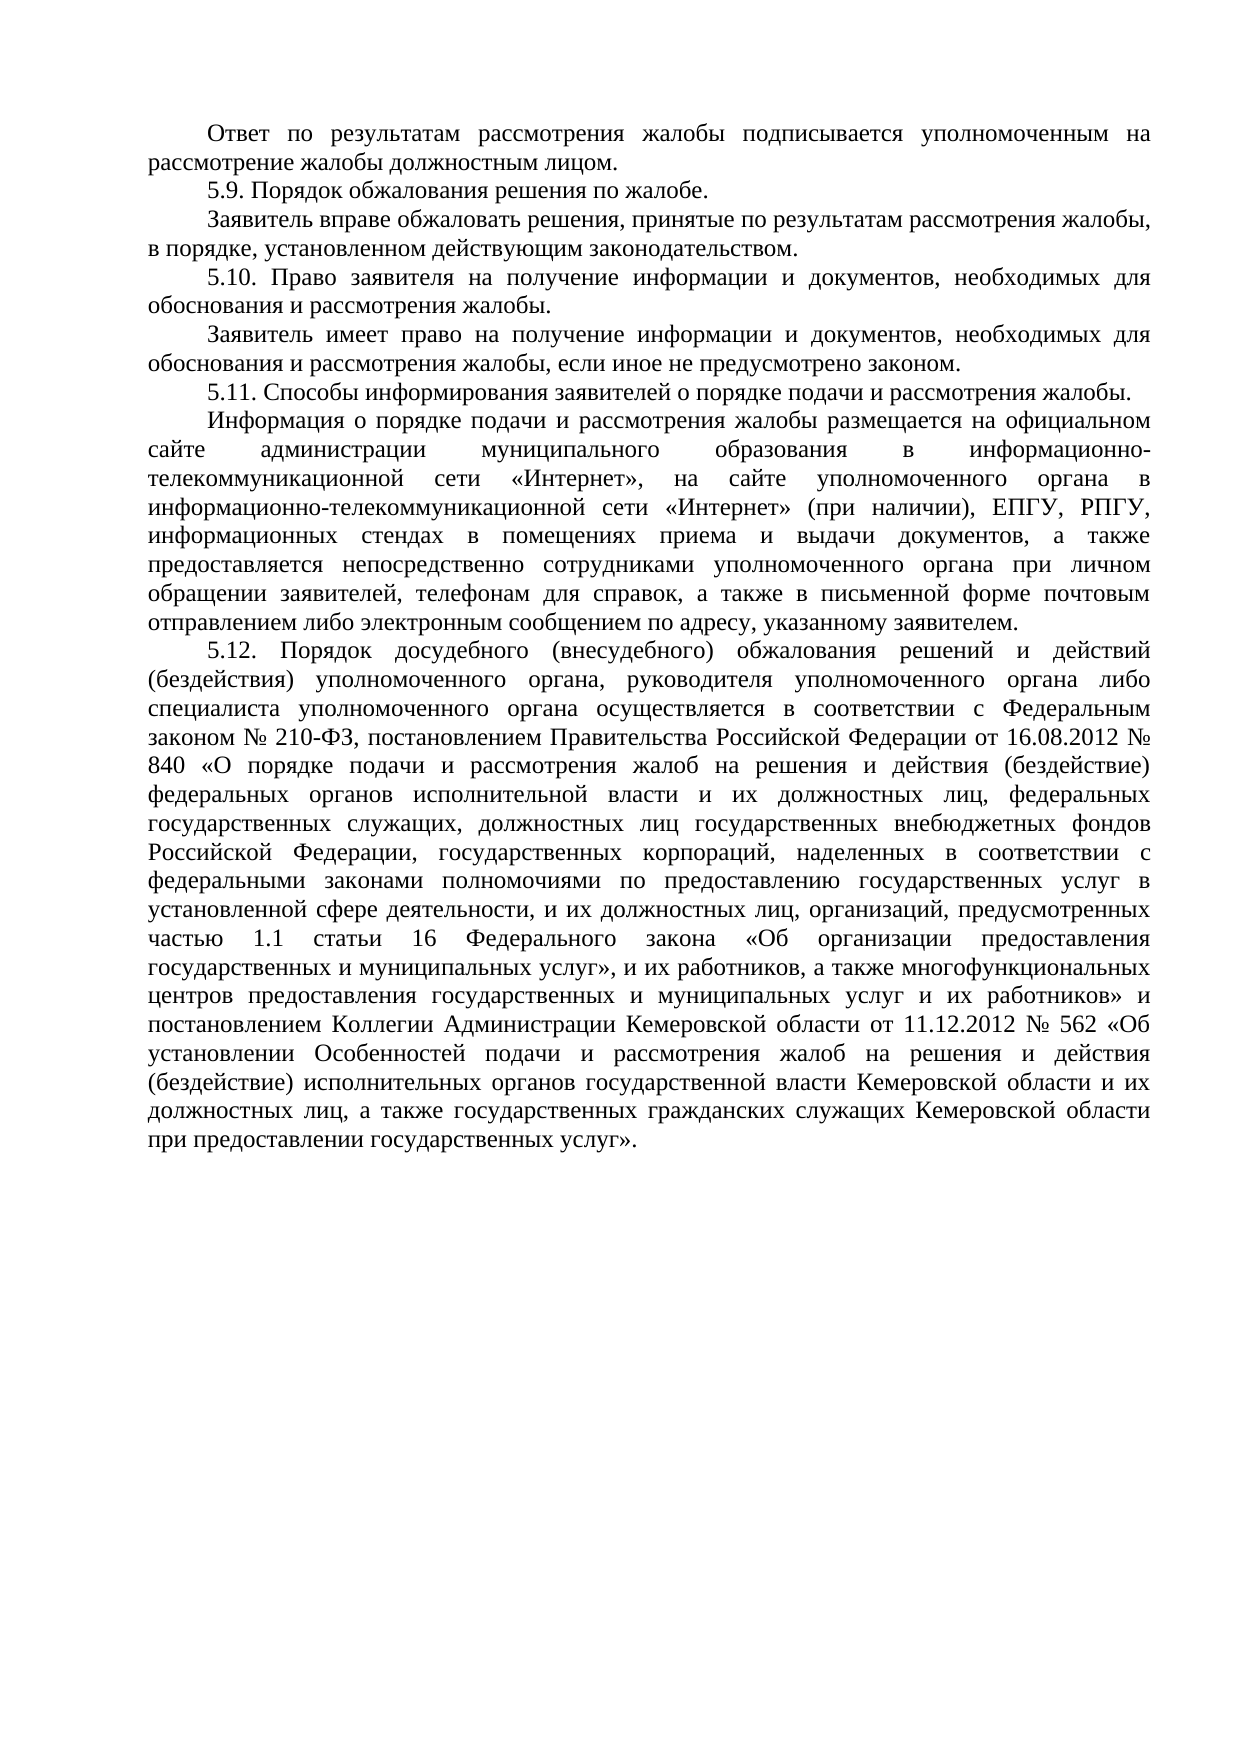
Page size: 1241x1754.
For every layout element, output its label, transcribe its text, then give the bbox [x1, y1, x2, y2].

text 5.11. Способы информирования заявителей о порядке подачи и рассмотрения жалобы. [148, 377, 1152, 406]
text Заявитель вправе обжаловать решения, принятые по результатам рассмотрения жалобы, в порядке, установленном действующим законодательством. [148, 204, 1152, 262]
text 5.12. Порядок досудебного (внесудебного) обжалования решений и действий (бездействия) уполномоченного органа, руководителя уполномоченного органа либо специалиста уполномоченного органа осуществляется в соответствии с Федеральным законом № 210-ФЗ, постановлением Правительства Российской Федерации от 16.08.2012 № 840 «О порядке подачи и рассмотрения жалоб на решения и действия (бездействие) федеральных органов исполнительной власти и их должностных лиц, федеральных государственных служащих, должностных лиц государственных внебюджетных фондов Российской Федерации, государственных корпораций, наделенных в соответствии с федеральными законами полномочиями по предоставлению государственных услуг в установленной сфере деятельности, и их должностных лиц, организаций, предусмотренных частью 1.1 статьи 16 Федерального закона «Об организации предоставления государственных и муниципальных услуг», и их работников, а также многофункциональных центров предоставления государственных и муниципальных услуг и их работников» и постановлением Коллегии Администрации Кемеровской области от 11.12.2012 № 562 «Об установлении Особенностей подачи и рассмотрения жалоб на решения и действия (бездействие) исполнительных органов государственной власти Кемеровской области и их должностных лиц, а также государственных гражданских служащих Кемеровской области при предоставлении государственных услуг». [148, 636, 1152, 1153]
text Информация о порядке подачи и рассмотрения жалобы размещается на официальном сайте администрации муниципального образования в информационно-телекоммуникационной сети «Интернет», на сайте уполномоченного органа в информационно-телекоммуникационной сети «Интернет» (при наличии), ЕПГУ, РПГУ, информационных стендах в помещениях приема и выдачи документов, а также предоставляется непосредственно сотрудниками уполномоченного органа при личном обращении заявителей, телефонам для справок, а также в письменной форме почтовым отправлением либо электронным сообщением по адресу, указанному заявителем. [148, 406, 1152, 636]
text Заявитель имеет право на получение информации и документов, необходимых для обоснования и рассмотрения жалобы, если иное не предусмотрено законом. [148, 319, 1152, 377]
text 5.10. Право заявителя на получение информации и документов, необходимых для обоснования и рассмотрения жалобы. [148, 262, 1152, 319]
text Ответ по результатам рассмотрения жалобы подписывается уполномоченным на рассмотрение жалобы должностным лицом. [148, 118, 1152, 176]
text 5.9. Порядок обжалования решения по жалобе. [148, 176, 1152, 204]
